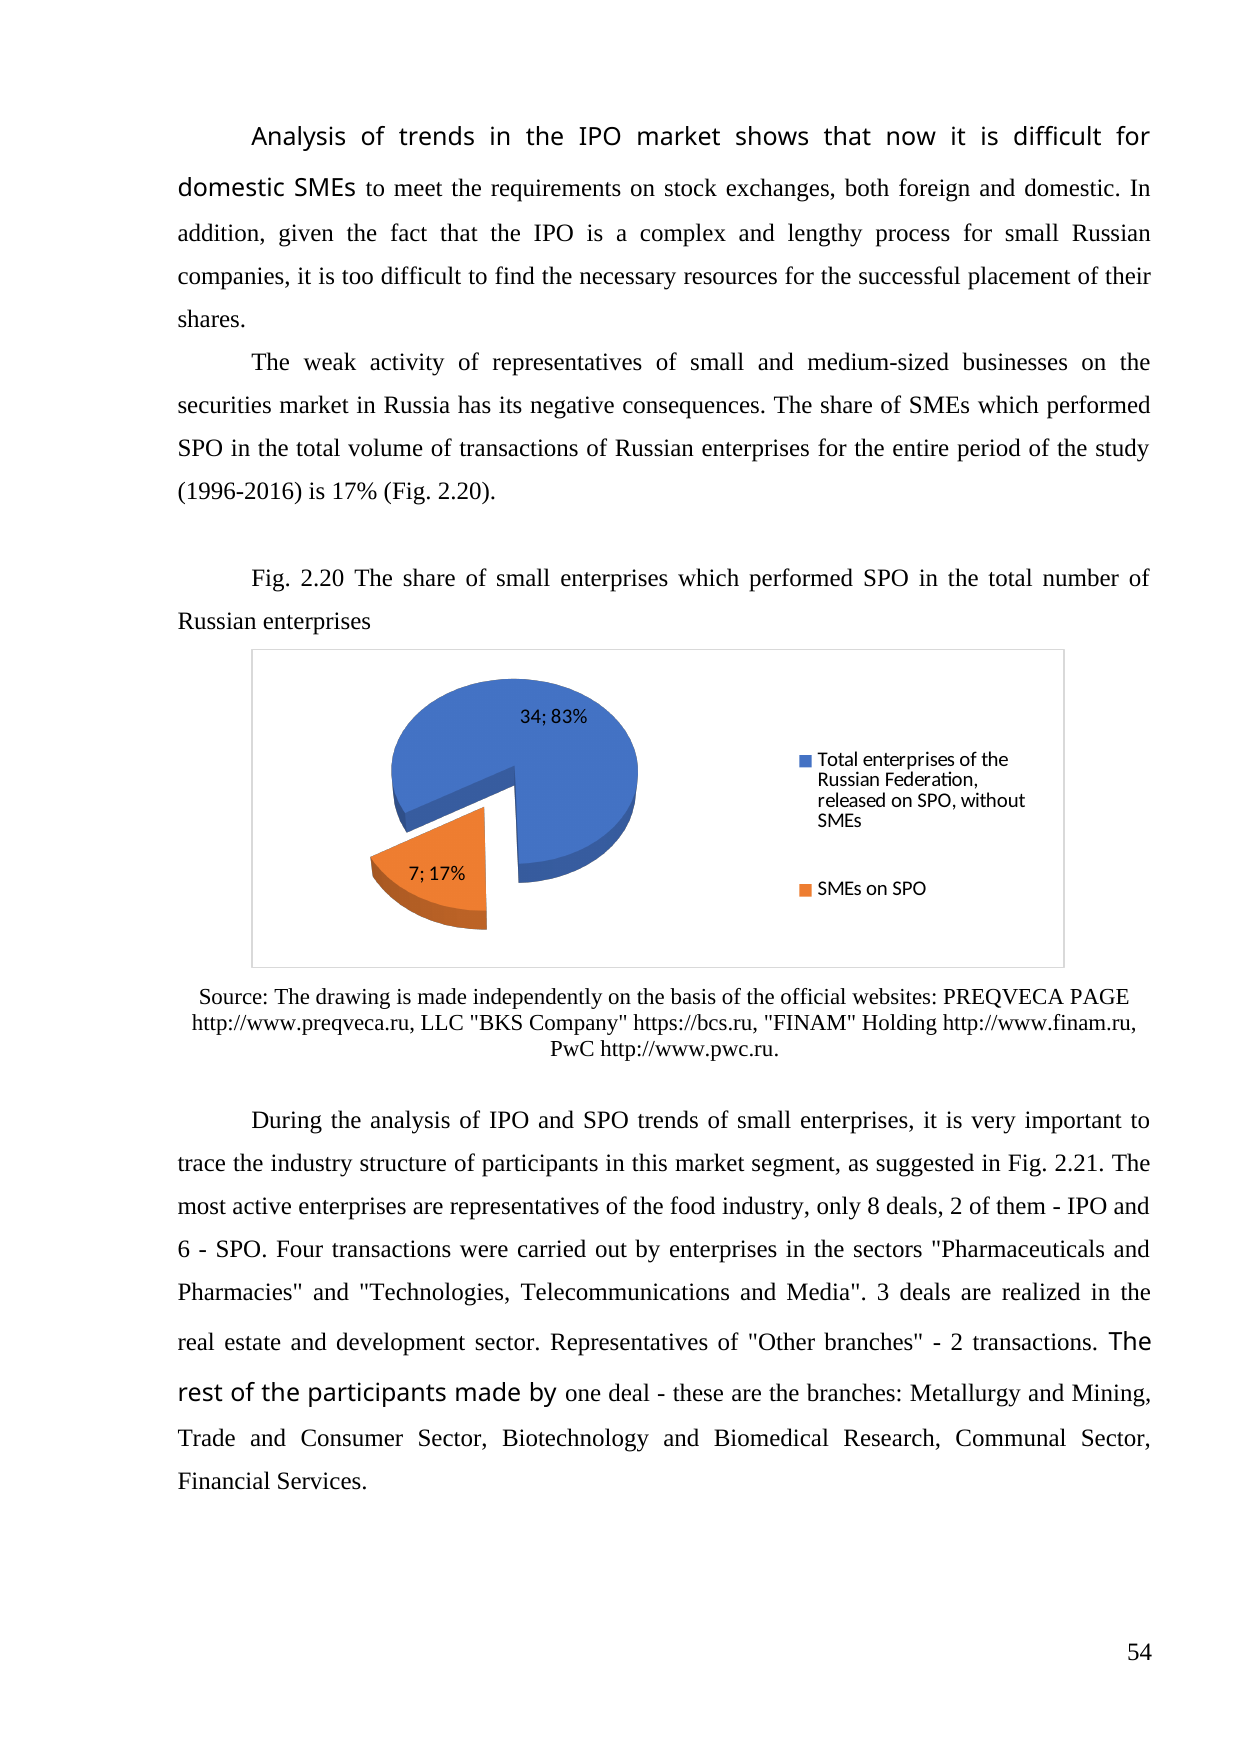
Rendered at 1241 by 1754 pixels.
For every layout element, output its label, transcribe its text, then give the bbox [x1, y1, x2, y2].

text The weak activity of representatives of small and medium-sized businesses on the securities market in Russia has its negative consequences. The share of SMEs which performed SPO in the total volume of transactions of Russian enterprises for the entire period of the study (1996-2016) is 17% (Fig. 2.20). [177, 347, 1152, 505]
text Fig. 2.20 The share of small enterprises which performed SPO in the total number of Russian enterprises [177, 563, 1152, 634]
text During the analysis of IPO and SPO trends of small enterprises, it is very important to trace the industry structure of participants in this market segment, as suggested in Fig. 2.21. The most active enterprises are representatives of the food industry, only 8 deals, 2 of them - IPO and 6 - SPO. Four transactions were carried out by enterprises in the sectors "Pharmaceuticals and Pharmacies" and "Technologies, Telecommunications and Media". 3 deals are realized in the real estate and development sector. Representatives of "Other branches" - 2 transactions. The rest of the participants made by one deal - these are the branches: Metallurgy and Mining, Trade and Consumer Sector, Biotechnology and Biomedical Research, Communal Sector, Financial Services. [177, 1105, 1152, 1494]
text Source: The drawing is made independently on the basis of the official websites: PREQVECA PAGE http://www.preqveca.ru, LLC "BKS Company" https://bcs.ru, "FINAM" Holding http://www.finam.ru, PwC http://www.pwc.ru. [177, 983, 1152, 1062]
text Analysis of trends in the IPO market shows that now it is difficult for domestic SMEs to meet the requirements on stock exchanges, both foreign and domestic. In addition, given the fact that the IPO is a complex and lengthy process for small Russian companies, it is too difficult to find the necessary resources for the successful placement of their shares. [177, 118, 1152, 333]
